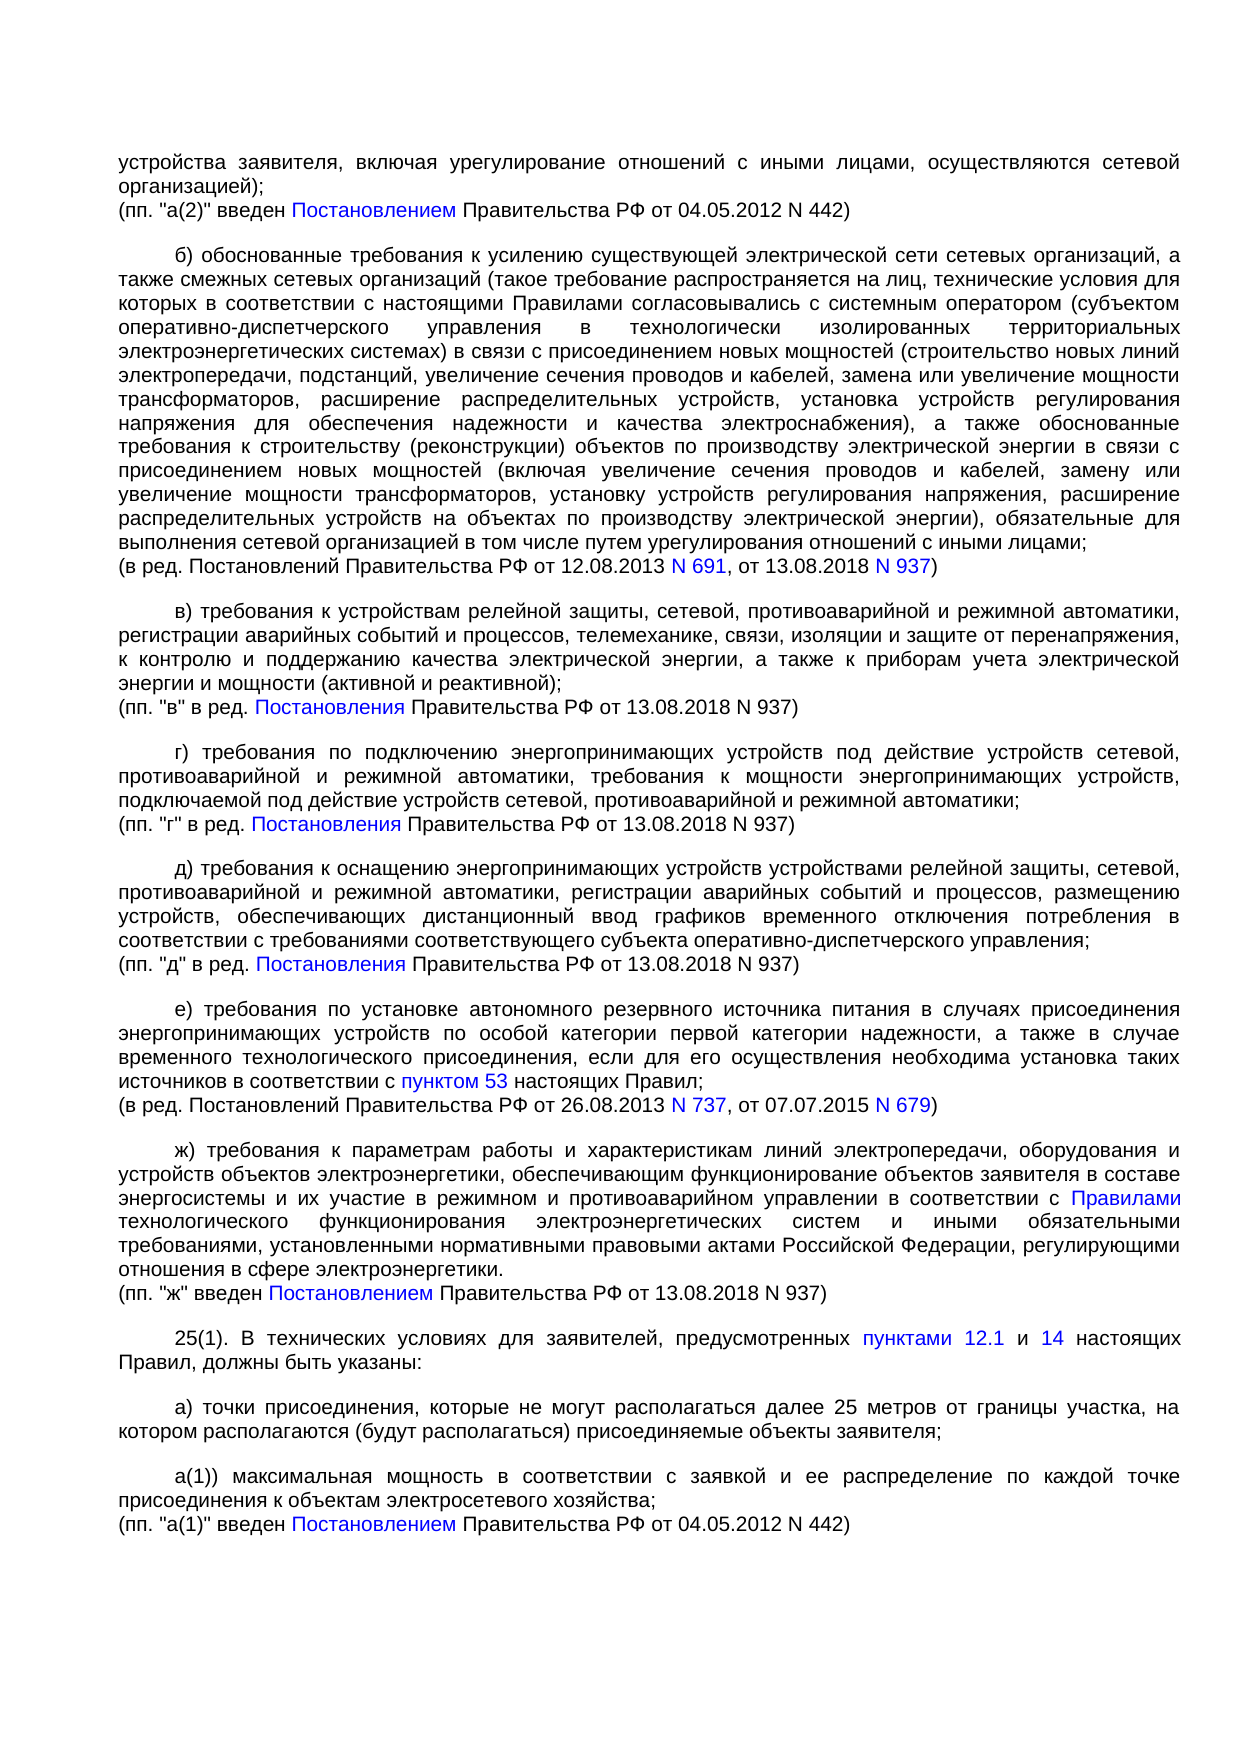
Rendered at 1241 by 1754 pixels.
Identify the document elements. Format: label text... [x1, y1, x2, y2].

text а) точки присоединения, которые не могут располагаться далее 25 метров от границы участка, на котором располагаются (будут располагаться) присоединяемые объекты заявителя; [118, 1395, 1181, 1443]
text д) требования к оснащению энергопринимающих устройств устройствами релейной защиты, сетевой, противоаварийной и режимной автоматики, регистрации аварийных событий и процессов, размещению устройств, обеспечивающих дистанционный ввод графиков временного отключения потребления в соответствии с требованиями соответствующего субъекта оперативно-диспетчерского управления; [118, 856, 1181, 952]
text (пп. "д" в ред. Постановления Правительства РФ от 13.08.2018 N 937) [118, 952, 1181, 976]
text (пп. "а(1)" введен Постановлением Правительства РФ от 04.05.2012 N 442) [118, 1511, 1181, 1535]
text (пп. "г" в ред. Постановления Правительства РФ от 13.08.2018 N 937) [118, 811, 1181, 835]
text е) требования по установке автономного резервного источника питания в случаях присоединения энергопринимающих устройств по особой категории первой категории надежности, а также в случае временного технологического присоединения, если для его осуществления необходима установка таких источников в соответствии с пунктом 53 настоящих Правил; [118, 997, 1181, 1093]
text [118, 150, 1181, 198]
text (в ред. Постановлений Правительства РФ от 12.08.2013 N 691, от 13.08.2018 N 937) [118, 554, 1181, 578]
text ж) требования к параметрам работы и характеристикам линий электропередачи, оборудования и устройств объектов электроэнергетики, обеспечивающим функционирование объектов заявителя в составе энергосистемы и их участие в режимном и противоаварийном управлении в соответствии с Правилами технологического функционирования электроэнергетических систем и иными обязательными требованиями, установленными нормативными правовыми актами Российской Федерации, регулирующими отношения в сфере электроэнергетики. [118, 1137, 1181, 1281]
text а(1)) максимальная мощность в соответствии с заявкой и ее распределение по каждой точке присоединения к объектам электросетевого хозяйства; [118, 1463, 1181, 1511]
text (пп. "ж" введен Постановлением Правительства РФ от 13.08.2018 N 937) [118, 1281, 1181, 1305]
text в) требования к устройствам релейной защиты, сетевой, противоаварийной и режимной автоматики, регистрации аварийных событий и процессов, телемеханике, связи, изоляции и защите от перенапряжения, к контролю и поддержанию качества электрической энергии, а также к приборам учета электрической энергии и мощности (активной и реактивной); [118, 599, 1181, 695]
text б) обоснованные требования к усилению существующей электрической сети сетевых организаций, а также смежных сетевых организаций (такое требование распространяется на лиц, технические условия для которых в соответствии с настоящими Правилами согласовывались с системным оператором (субъектом оперативно-диспетчерского управления в технологически изолированных территориальных электроэнергетических системах) в связи с присоединением новых мощностей (строительство новых линий электропередачи, подстанций, увеличение сечения проводов и кабелей, замена или увеличение мощности трансформаторов, расширение распределительных устройств, установка устройств регулирования напряжения для обеспечения надежности и качества электроснабжения), а также обоснованные требования к строительству (реконструкции) объектов по производству электрической энергии в связи с присоединением новых мощностей (включая увеличение сечения проводов и кабелей, замену или увеличение мощности трансформаторов, установку устройств регулирования напряжения, расширение распределительных устройств на объектах по производству электрической энергии), обязательные для выполнения сетевой организацией в том числе путем урегулирования отношений с иными лицами; [118, 243, 1181, 554]
text г) требования по подключению энергопринимающих устройств под действие устройств сетевой, противоаварийной и режимной автоматики, требования к мощности энергопринимающих устройств, подключаемой под действие устройств сетевой, противоаварийной и режимной автоматики; [118, 739, 1181, 811]
text (пп. "а(2)" введен Постановлением Правительства РФ от 04.05.2012 N 442) [118, 198, 1181, 222]
text (в ред. Постановлений Правительства РФ от 26.08.2013 N 737, от 07.07.2015 N 679) [118, 1093, 1181, 1117]
text (пп. "в" в ред. Постановления Правительства РФ от 13.08.2018 N 937) [118, 695, 1181, 719]
text 25(1). В технических условиях для заявителей, предусмотренных пунктами 12.1 и 14 настоящих Правил, должны быть указаны: [118, 1326, 1181, 1374]
